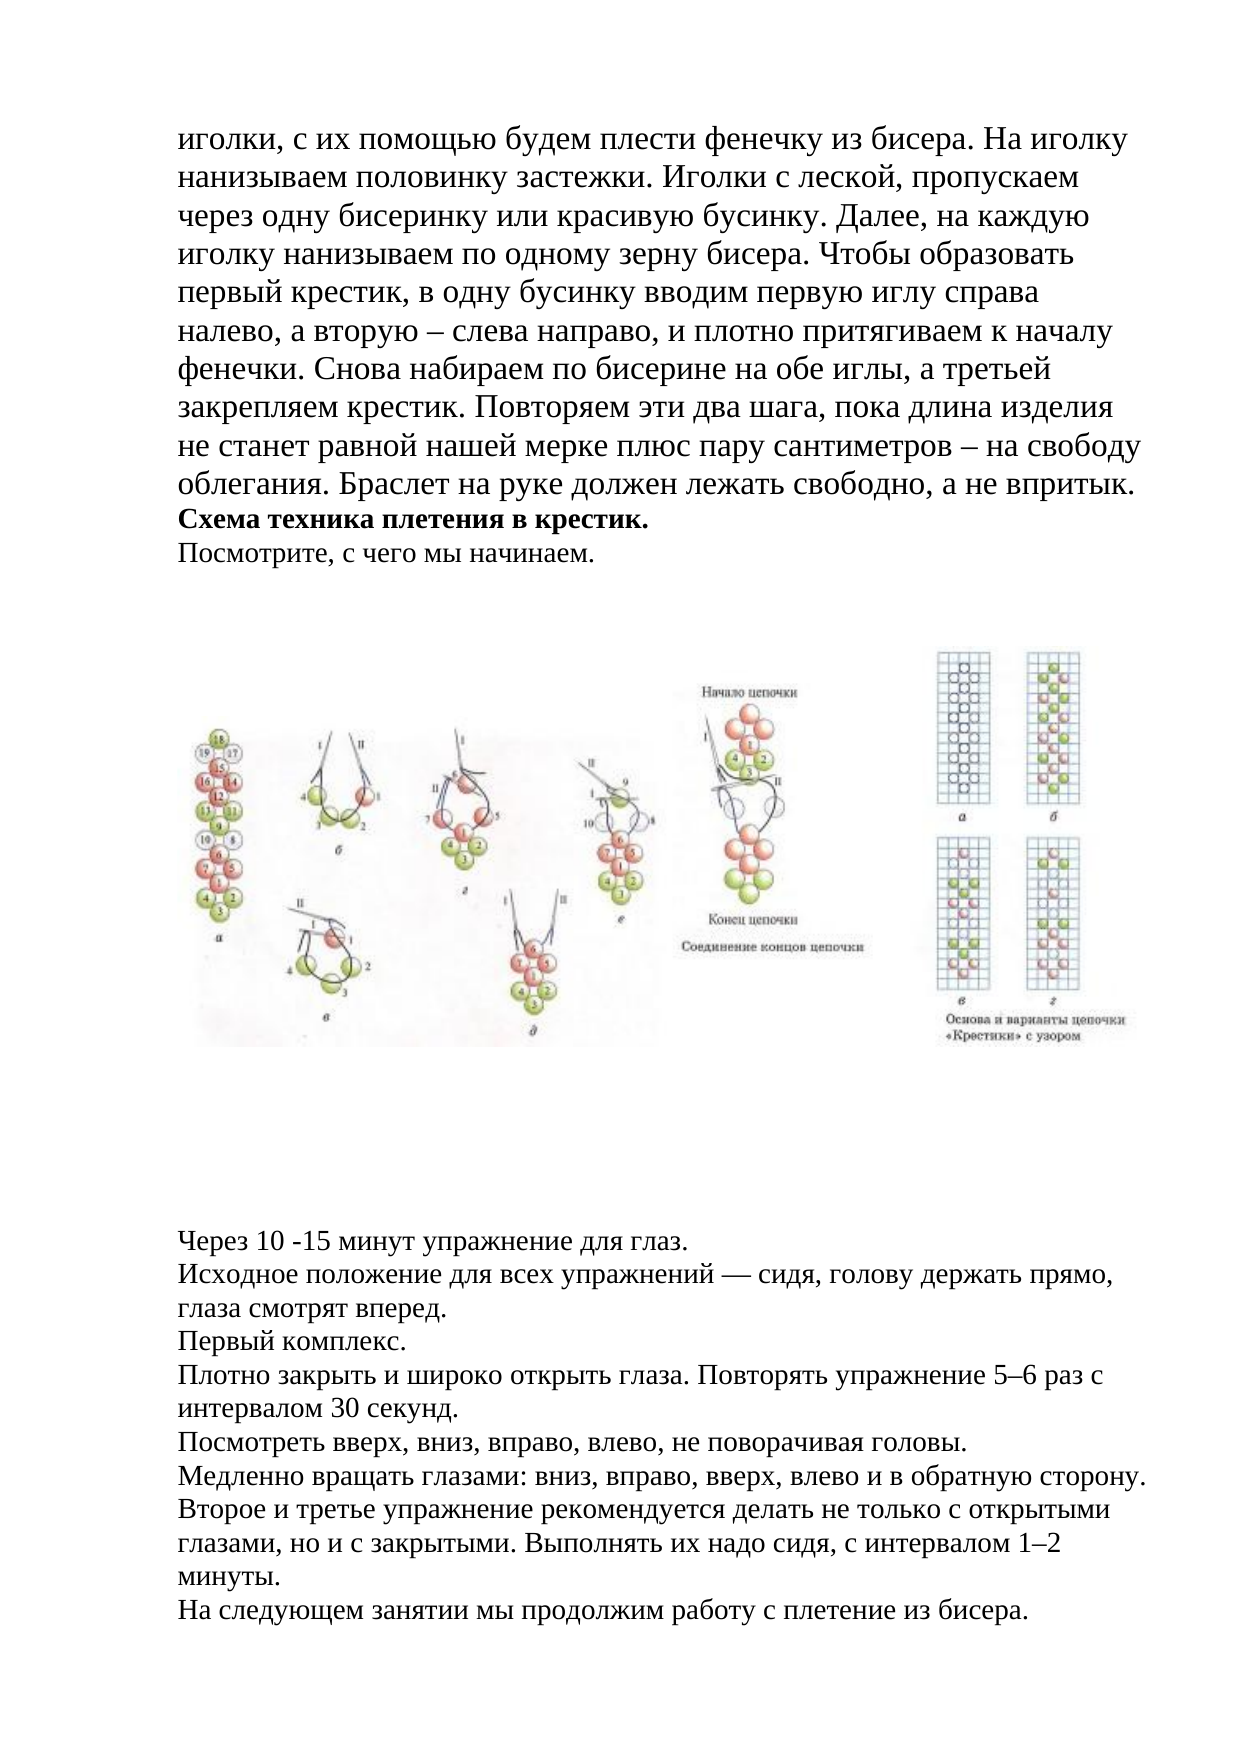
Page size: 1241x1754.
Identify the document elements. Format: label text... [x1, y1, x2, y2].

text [177, 118, 1152, 631]
text Через 10 -15 минут упражнение для глаз. Исходное положение для всех упражнений — сидя, голову держать прямо, глаза смотрят вперед. Первый комплекс. Плотно закрыть и широко открыть глаза. Повторять упражнение 5–6 раз с интервалом 30 секунд. Посмотреть вверх, вниз, вправо, влево, не поворачивая головы. Медленно вращать глазами: вниз, вправо, вверх, влево и в обратную сторону. Второе и третье упражнение рекомендуется делать не только с открытыми глазами, но и с закрытыми. Выполнять их надо сидя, с интервалом 1–2 минуты. На следующем занятии мы продолжим работу с плетение из бисера. [177, 1172, 1152, 1625]
picture [177, 646, 1143, 1047]
